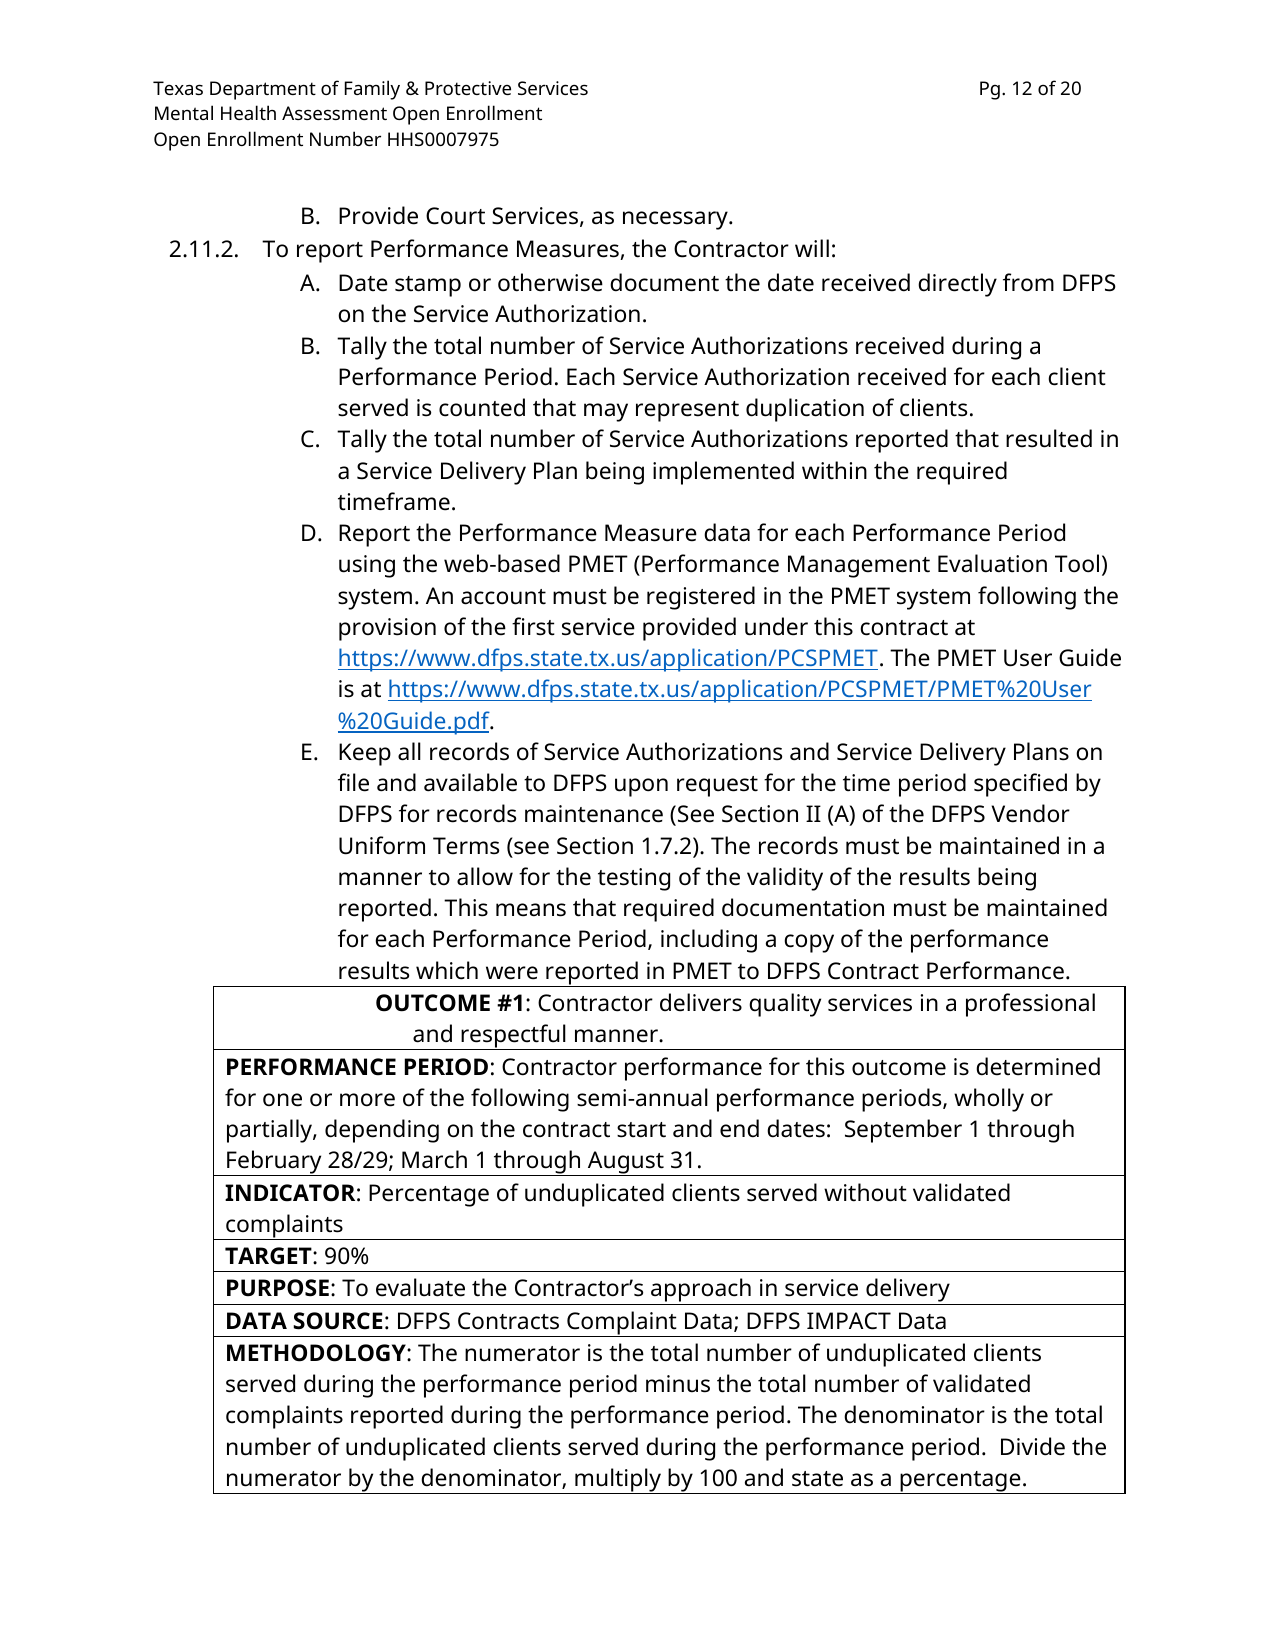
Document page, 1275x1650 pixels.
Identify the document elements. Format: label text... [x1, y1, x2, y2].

table_cell PERFORMANCE PERIOD: Contractor performance for this outcome is determined for one or more of the following semi-annual performance periods, wholly or partially, depending on the contract start and end dates: September 1 through February 28/29; March 1 through August 31. [214, 1050, 1124, 1175]
table_cell TARGET: 90% [214, 1240, 1124, 1271]
list Report the Performance Measure data for each Performance Period using the web-based PMET (Performance Management Evaluation Tool) system. An account must be registered in the PMET system following the provision of the first service provided under this contract at https://www.dfps.state.tx.us/application/PCSPMET. The PMET User Guide is at https://www.dfps.state.tx.us/application/PCSPMET/PMET%20User%20Guide.pdf. [300, 517, 1125, 736]
table_header OUTCOME #1: Contractor delivers quality services in a professional and respectful manner. [214, 987, 1124, 1049]
table_cell METHODOLOGY: The numerator is the total number of unduplicated clients served during the performance period minus the total number of validated complaints reported during the performance period. The denominator is the total number of unduplicated clients served during the performance period. Divide the numerator by the denominator, multiply by 100 and state as a percentage. [214, 1337, 1124, 1493]
subtitle To report Performance Measures, the Contractor will: [169, 233, 1125, 264]
subtitle Provide Court Services, as necessary. [300, 199, 1125, 231]
table_cell INDICATOR: Percentage of unduplicated clients served without validated complaints [214, 1176, 1124, 1239]
table_cell PURPOSE: To evaluate the Contractor’s approach in service delivery [214, 1272, 1124, 1303]
list Date stamp or otherwise document the date received directly from DFPS on the Service Authorization. [300, 267, 1125, 329]
list Tally the total number of Service Authorizations received during a Performance Period. Each Service Authorization received for each client served is counted that may represent duplication of clients. [300, 329, 1125, 423]
list Tally the total number of Service Authorizations reported that resulted in a Service Delivery Plan being implemented within the required timeframe. [300, 423, 1125, 517]
table_cell DATA SOURCE: DFPS Contracts Complaint Data; DFPS IMPACT Data [214, 1305, 1124, 1336]
list Keep all records of Service Authorizations and Service Delivery Plans on file and available to DFPS upon request for the time period specified by DFPS for records maintenance (See Section II (A) of the DFPS Vendor Uniform Terms (see Section 1.7.2). The records must be maintained in a manner to allow for the testing of the validity of the results being reported. This means that required documentation must be maintained for each Performance Period, including a copy of the performance results which were reported in PMET to DFPS Contract Performance. [300, 736, 1125, 986]
